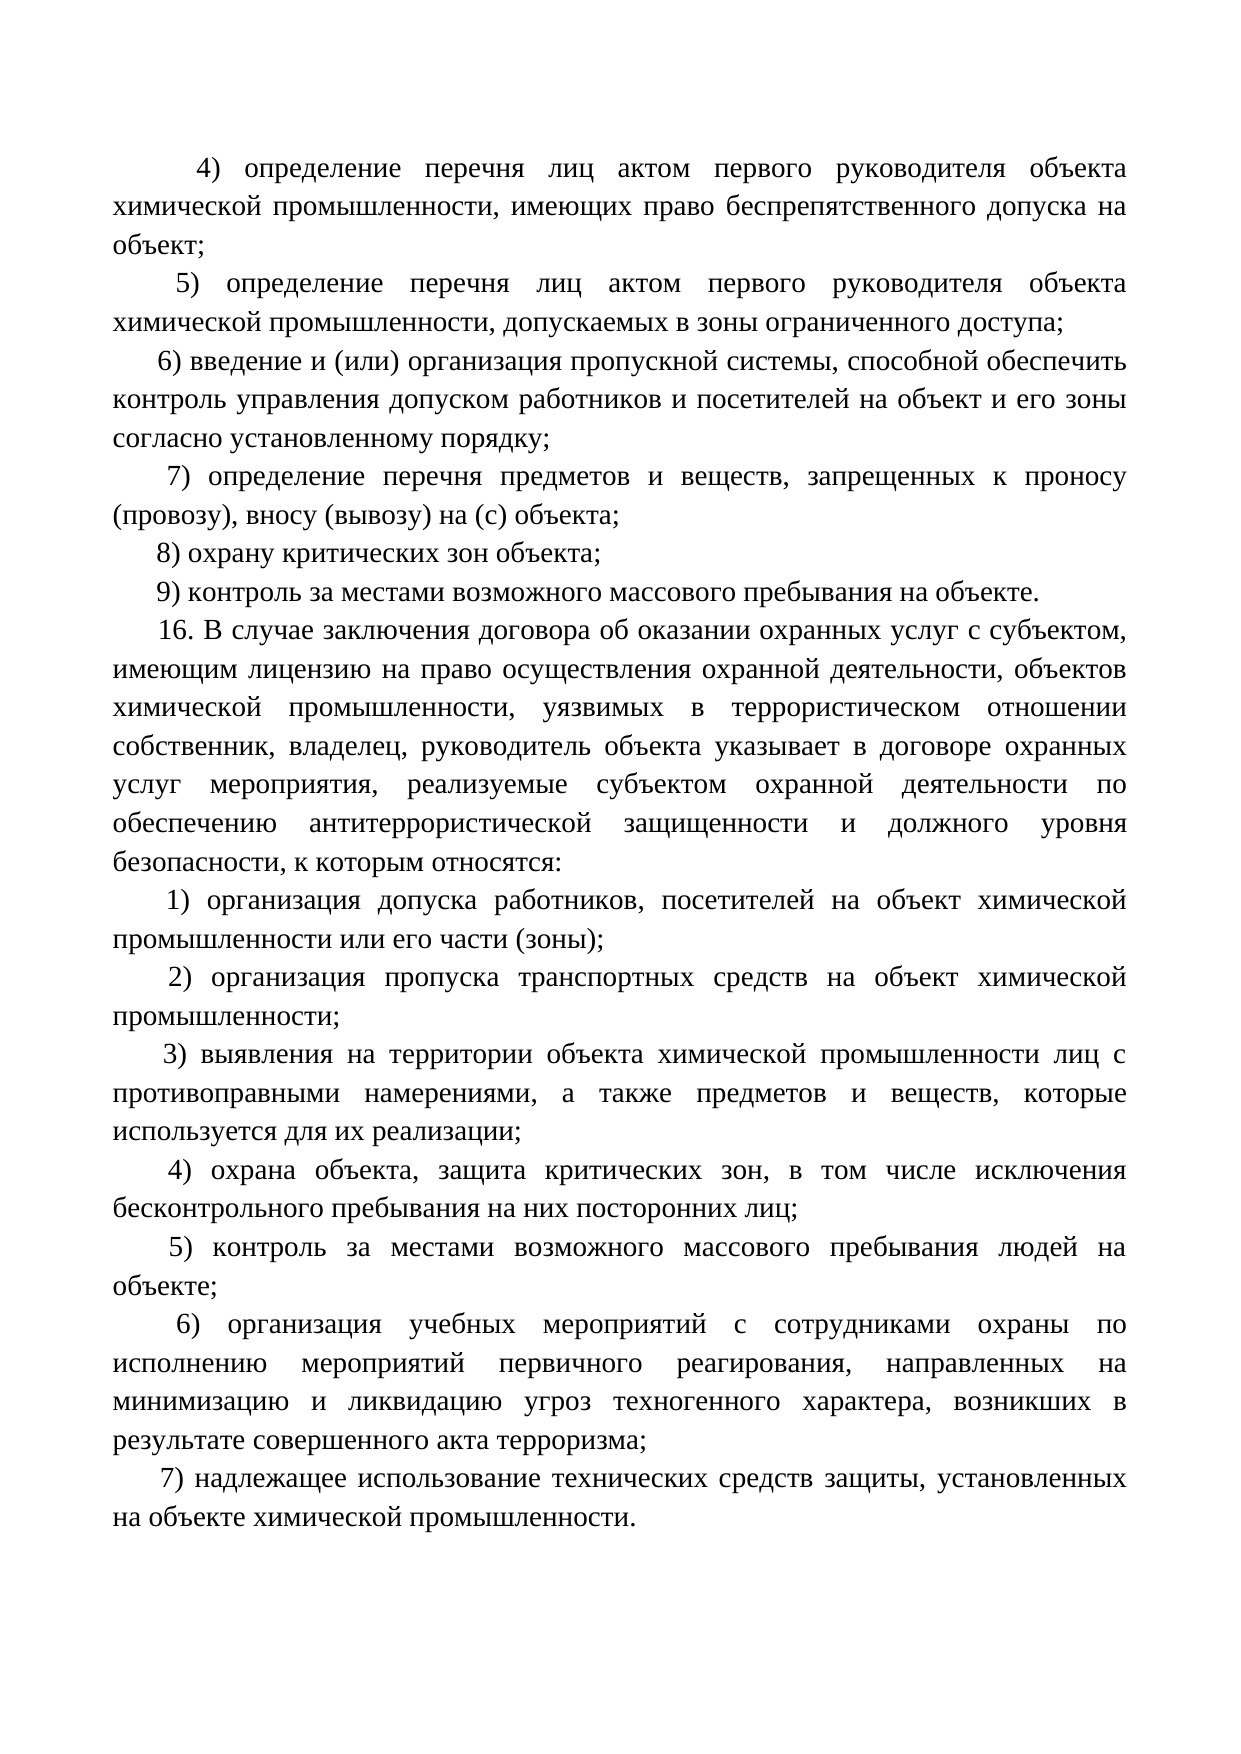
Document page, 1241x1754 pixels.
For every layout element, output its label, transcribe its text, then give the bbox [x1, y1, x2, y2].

text 5) определение перечня лиц актом первого руководителя объекта химической промышленности, допускаемых в зоны ограниченного доступа; [112, 266, 1128, 338]
text 9) контроль за местами возможного массового пребывания на объекте. [112, 574, 1128, 607]
text 7) определение перечня предметов и веществ, запрещенных к проносу (провозу), вносу (вывозу) на (с) объекта; [112, 458, 1128, 530]
text 5) контроль за местами возможного массового пребывания людей на объекте; [112, 1229, 1128, 1301]
text 1) организация допуска работников, посетителей на объект химической промышленности или его части (зоны); [112, 882, 1128, 954]
text 3) выявления на территории объекта химической промышленности лиц с противоправными намерениями, а также предметов и веществ, которые используется для их реализации; [112, 1036, 1128, 1147]
text 4) определение перечня лиц актом первого руководителя объекта химической промышленности, имеющих право беспрепятственного допуска на объект; [112, 150, 1128, 261]
text 6) организация учебных мероприятий с сотрудниками охраны по исполнению мероприятий первичного реагирования, направленных на минимизацию и ликвидацию угроз техногенного характера, возникших в результате совершенного акта терроризма; [112, 1306, 1128, 1455]
text 7) надлежащее использование технических средств защиты, установленных на объекте химической промышленности. [112, 1460, 1128, 1532]
text 16. В случае заключения договора об оказании охранных услуг с субъектом, имеющим лицензию на право осуществления охранной деятельности, объектов химической промышленности, уязвимых в террористическом отношении собственник, владелец, руководитель объекта указывает в договоре охранных услуг мероприятия, реализуемые субъектом охранной деятельности по обеспечению антитеррористической защищенности и должного уровня безопасности, к которым относятся: [112, 612, 1128, 877]
text 6) введение и (или) организация пропускной системы, способной обеспечить контроль управления допуском работников и посетителей на объект и его зоны согласно установленному порядку; [112, 343, 1128, 453]
text 8) охрану критических зон объекта; [112, 535, 1128, 569]
text 4) охрана объекта, защита критических зон, в том числе исключения бесконтрольного пребывания на них посторонних лиц; [112, 1152, 1128, 1224]
text 2) организация пропуска транспортных средств на объект химической промышленности; [112, 959, 1128, 1031]
